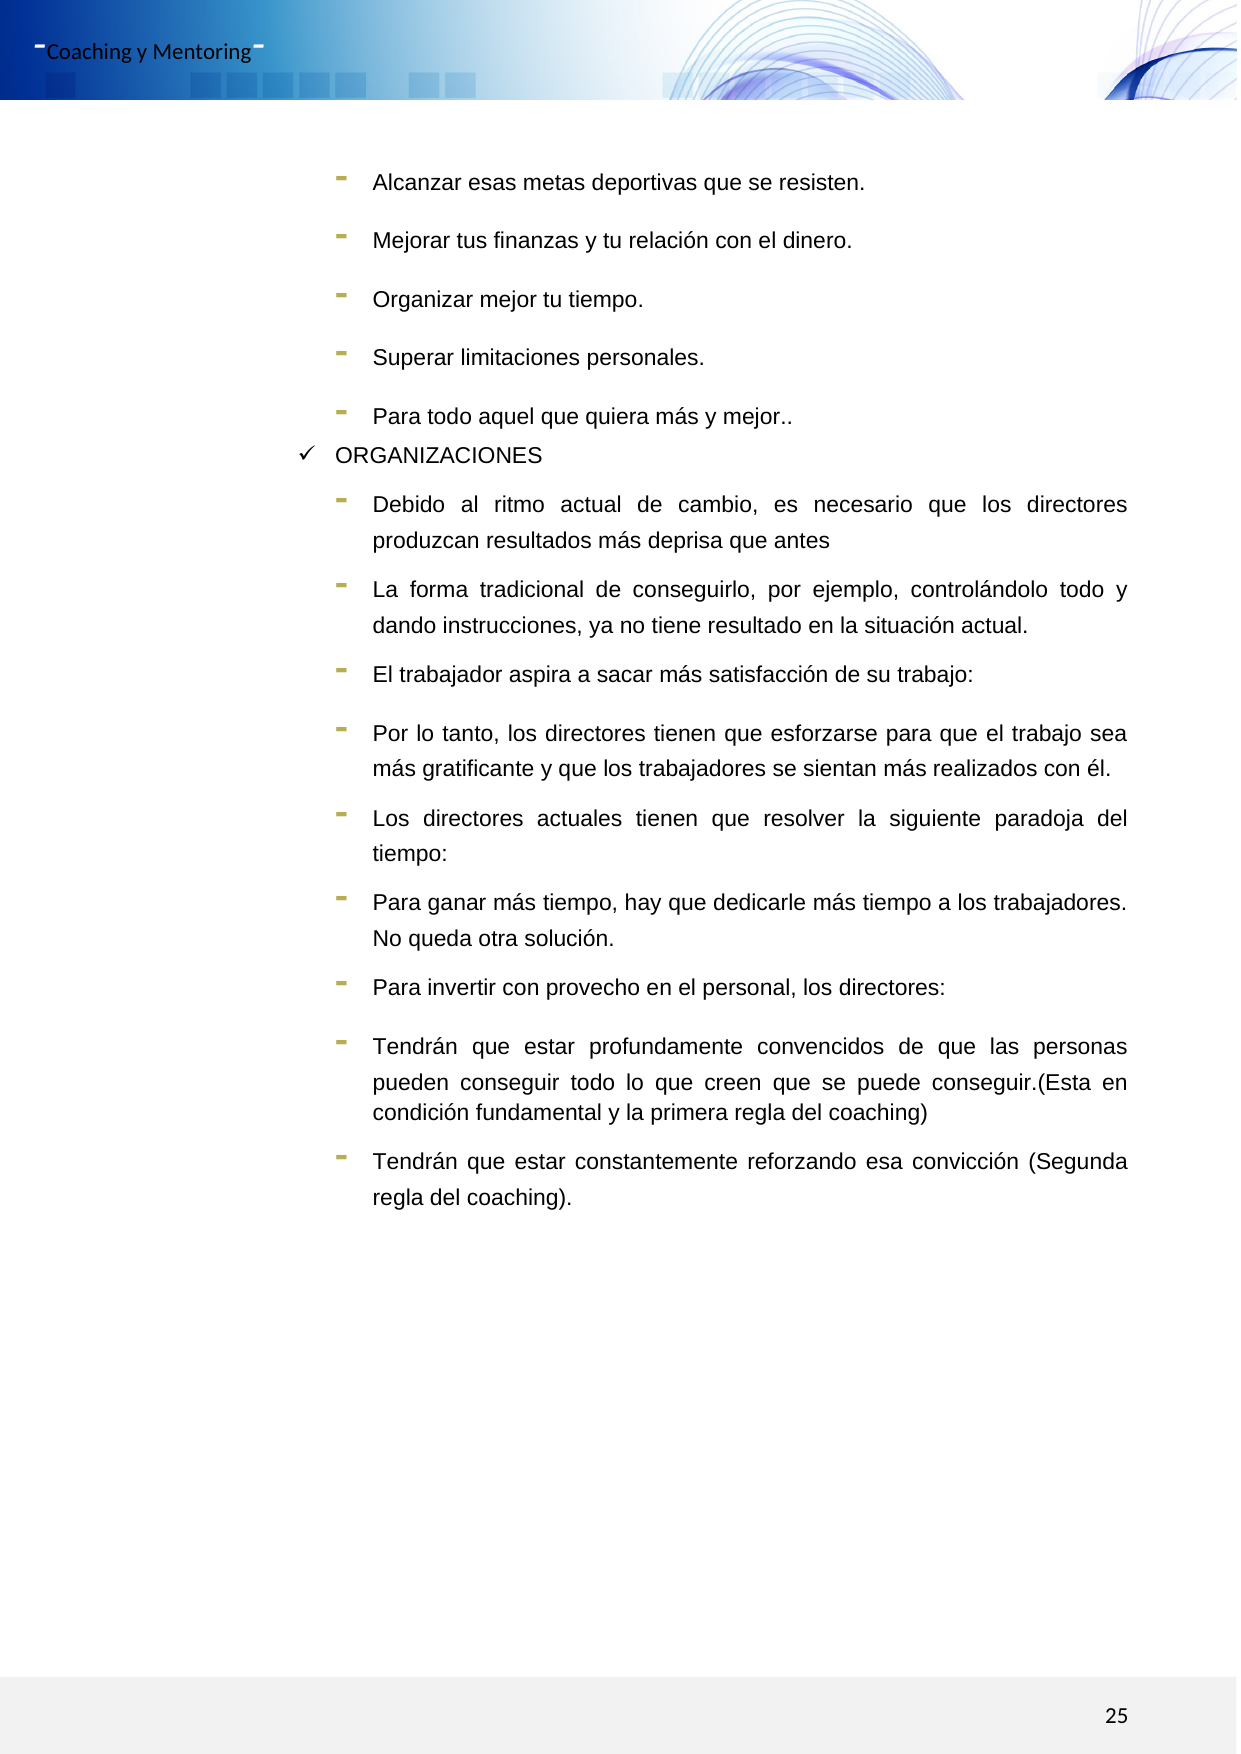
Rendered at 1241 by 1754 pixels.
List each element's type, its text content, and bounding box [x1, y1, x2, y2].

list Organizar mejor tu tiempo. [335, 267, 1128, 318]
list Tendrán que estar constantemente reforzando esa convicción (Segunda regla del coaching). [335, 1129, 1128, 1210]
list Para todo aquel que quiera más y mejor.. [335, 384, 1128, 434]
list Superar limitaciones personales. [335, 325, 1128, 376]
list Los directores actuales tienen que resolver la siguiente paradoja del tiempo: [335, 786, 1128, 867]
picture [0, 0, 1237, 100]
list Tendrán que estar profundamente convencidos de que las personas pueden conseguir todo lo que creen que se puede conseguir.(Esta en condición fundamental y la primera regla del coaching) [335, 1014, 1128, 1125]
list Debido al ritmo actual de cambio, es necesario que los directores produzcan resultados más deprisa que antes [335, 472, 1128, 553]
list Alcanzar esas metas deportivas que se resisten. [335, 150, 1128, 201]
list El trabajador aspira a sacar más satisfacción de su trabajo: [335, 642, 1128, 693]
list ORGANIZACIONES [297, 442, 1128, 468]
list Mejorar tus finanzas y tu relación con el dinero. [335, 208, 1128, 259]
list Para invertir con provecho en el personal, los directores: [335, 955, 1128, 1006]
list La forma tradicional de conseguirlo, por ejemplo, controlándolo todo y dando instrucciones, ya no tiene resultado en la situación actual. [335, 557, 1128, 638]
list Por lo tanto, los directores tienen que esforzarse para que el trabajo sea más gratificante y que los trabajadores se sientan más realizados con él. [335, 701, 1128, 782]
list Para ganar más tiempo, hay que dedicarle más tiempo a los trabajadores. No queda otra solución. [335, 870, 1128, 951]
